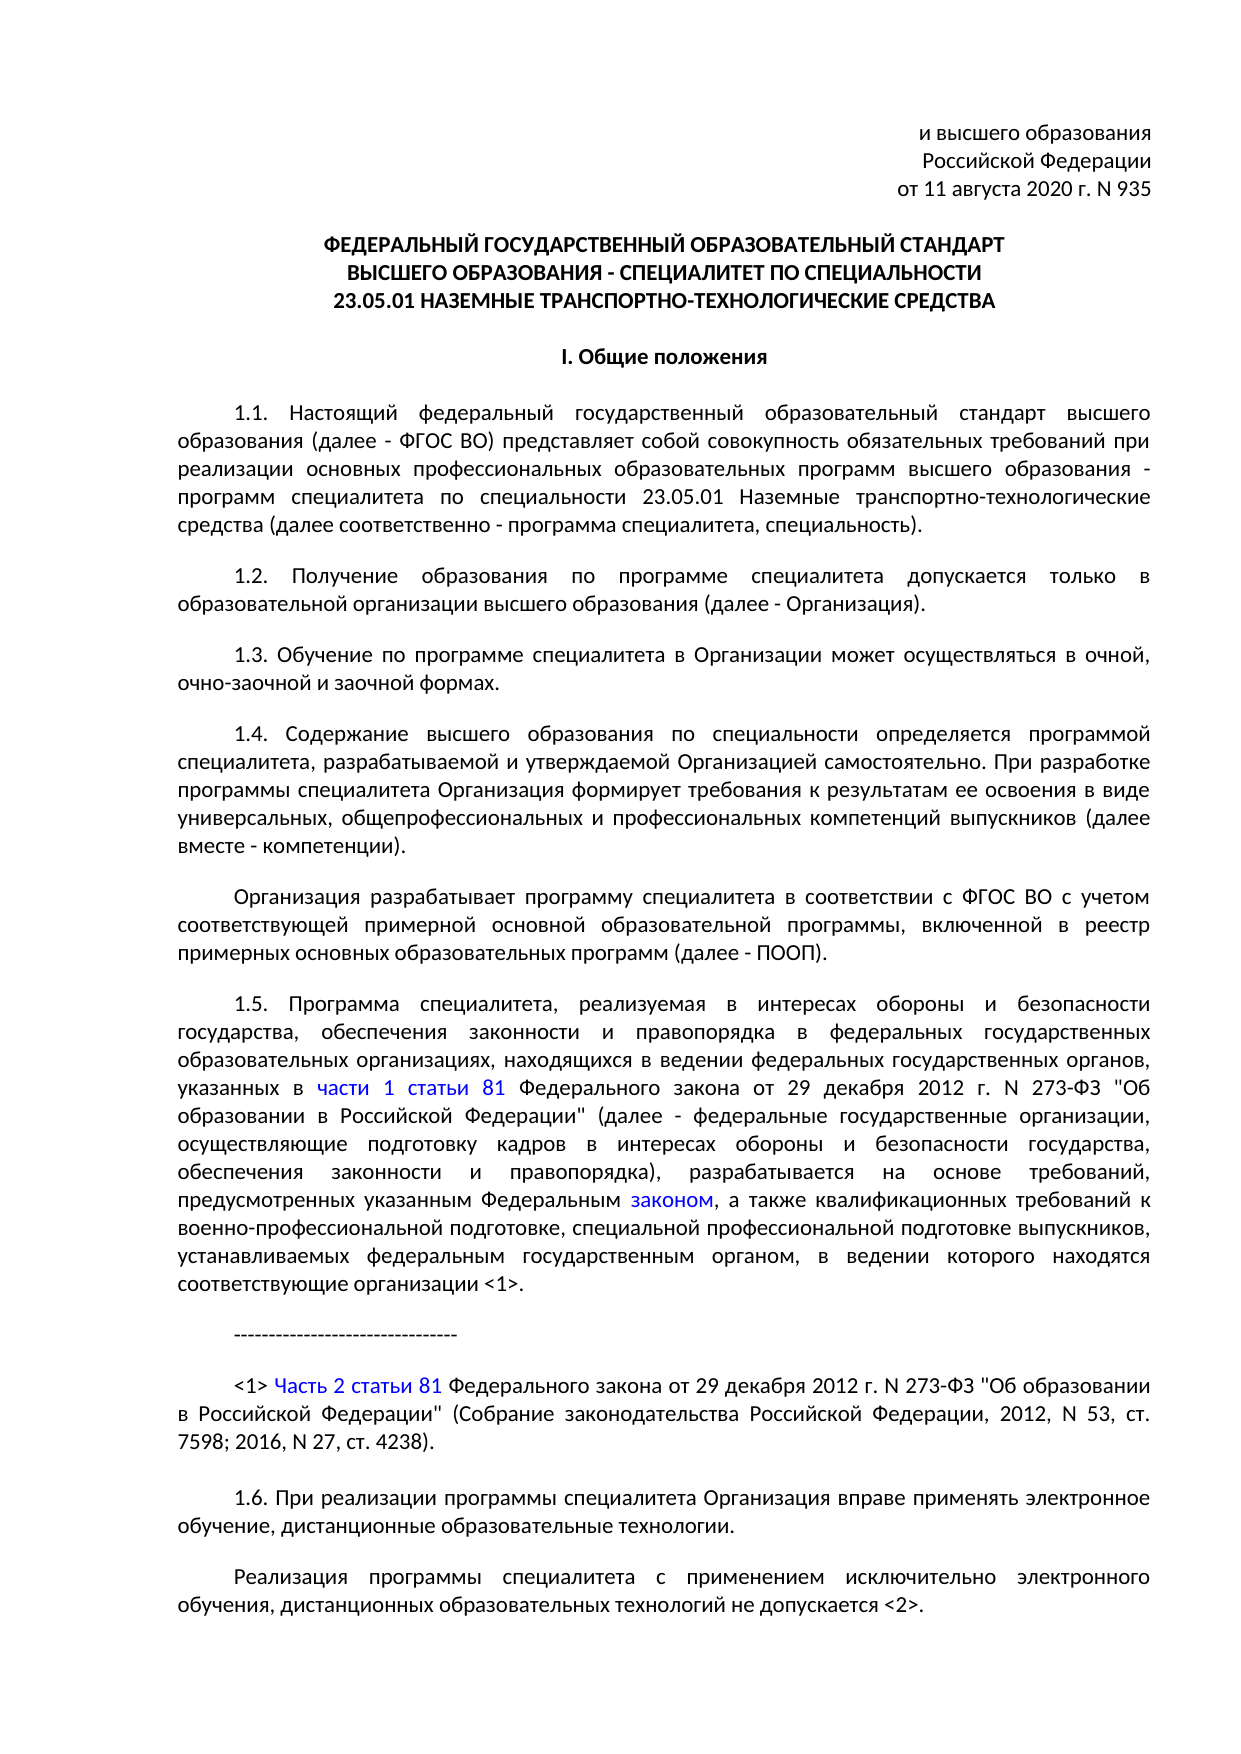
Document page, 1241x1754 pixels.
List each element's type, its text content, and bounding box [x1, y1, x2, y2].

text от 11 августа 2020 г. N 935 [177, 174, 1152, 202]
text <1> Часть 2 статьи 81 Федерального закона от 29 декабря 2012 г. N 273-ФЗ "Об образовании в Российской Федерации" (Собрание законодательства Российской Федерации, 2012, N 53, ст. 7598; 2016, N 27, ст. 4238). [177, 1371, 1152, 1455]
text и высшего образования [177, 118, 1152, 146]
text Реализация программы специалитета с применением исключительно электронного обучения, дистанционных образовательных технологий не допускается <2>. [177, 1562, 1152, 1618]
text Организация разрабатывает программу специалитета в соответствии с ФГОС ВО с учетом соответствующей примерной основной образовательной программы, включенной в реестр примерных основных образовательных программ (далее - ПООП). [177, 882, 1152, 966]
text 1.2. Получение образования по программе специалитета допускается только в образовательной организации высшего образования (далее - Организация). [177, 561, 1152, 617]
text 1.6. При реализации программы специалитета Организация вправе применять электронное обучение, дистанционные образовательные технологии. [177, 1483, 1152, 1539]
title I. Общие положения [177, 342, 1152, 370]
text 1.4. Содержание высшего образования по специальности определяется программой специалитета, разрабатываемой и утверждаемой Организацией самостоятельно. При разработке программы специалитета Организация формирует требования к результатам ее освоения в виде универсальных, общепрофессиональных и профессиональных компетенций выпускников (далее вместе - компетенции). [177, 719, 1152, 859]
text Российской Федерации [177, 146, 1152, 174]
title ВЫСШЕГО ОБРАЗОВАНИЯ - СПЕЦИАЛИТЕТ ПО СПЕЦИАЛЬНОСТИ [177, 258, 1152, 286]
text -------------------------------- [177, 1320, 1152, 1348]
title ФЕДЕРАЛЬНЫЙ ГОСУДАРСТВЕННЫЙ ОБРАЗОВАТЕЛЬНЫЙ СТАНДАРТ [177, 230, 1152, 258]
text 1.1. Настоящий федеральный государственный образовательный стандарт высшего образования (далее - ФГОС ВО) представляет собой совокупность обязательных требований при реализации основных профессиональных образовательных программ высшего образования - программ специалитета по специальности 23.05.01 Наземные транспортно-технологические средства (далее соответственно - программа специалитета, специальность). [177, 398, 1152, 538]
text 1.3. Обучение по программе специалитета в Организации может осуществляться в очной, очно-заочной и заочной формах. [177, 640, 1152, 696]
title 23.05.01 НАЗЕМНЫЕ ТРАНСПОРТНО-ТЕХНОЛОГИЧЕСКИЕ СРЕДСТВА [177, 286, 1152, 314]
text 1.5. Программа специалитета, реализуемая в интересах обороны и безопасности государства, обеспечения законности и правопорядка в федеральных государственных образовательных организациях, находящихся в ведении федеральных государственных органов, указанных в части 1 статьи 81 Федерального закона от 29 декабря 2012 г. N 273-ФЗ "Об образовании в Российской Федерации" (далее - федеральные государственные организации, осуществляющие подготовку кадров в интересах обороны и безопасности государства, обеспечения законности и правопорядка), разрабатывается на основе требований, предусмотренных указанным Федеральным законом, а также квалификационных требований к военно-профессиональной подготовке, специальной профессиональной подготовке выпускников, устанавливаемых федеральным государственным органом, в ведении которого находятся соответствующие организации <1>. [177, 989, 1152, 1297]
